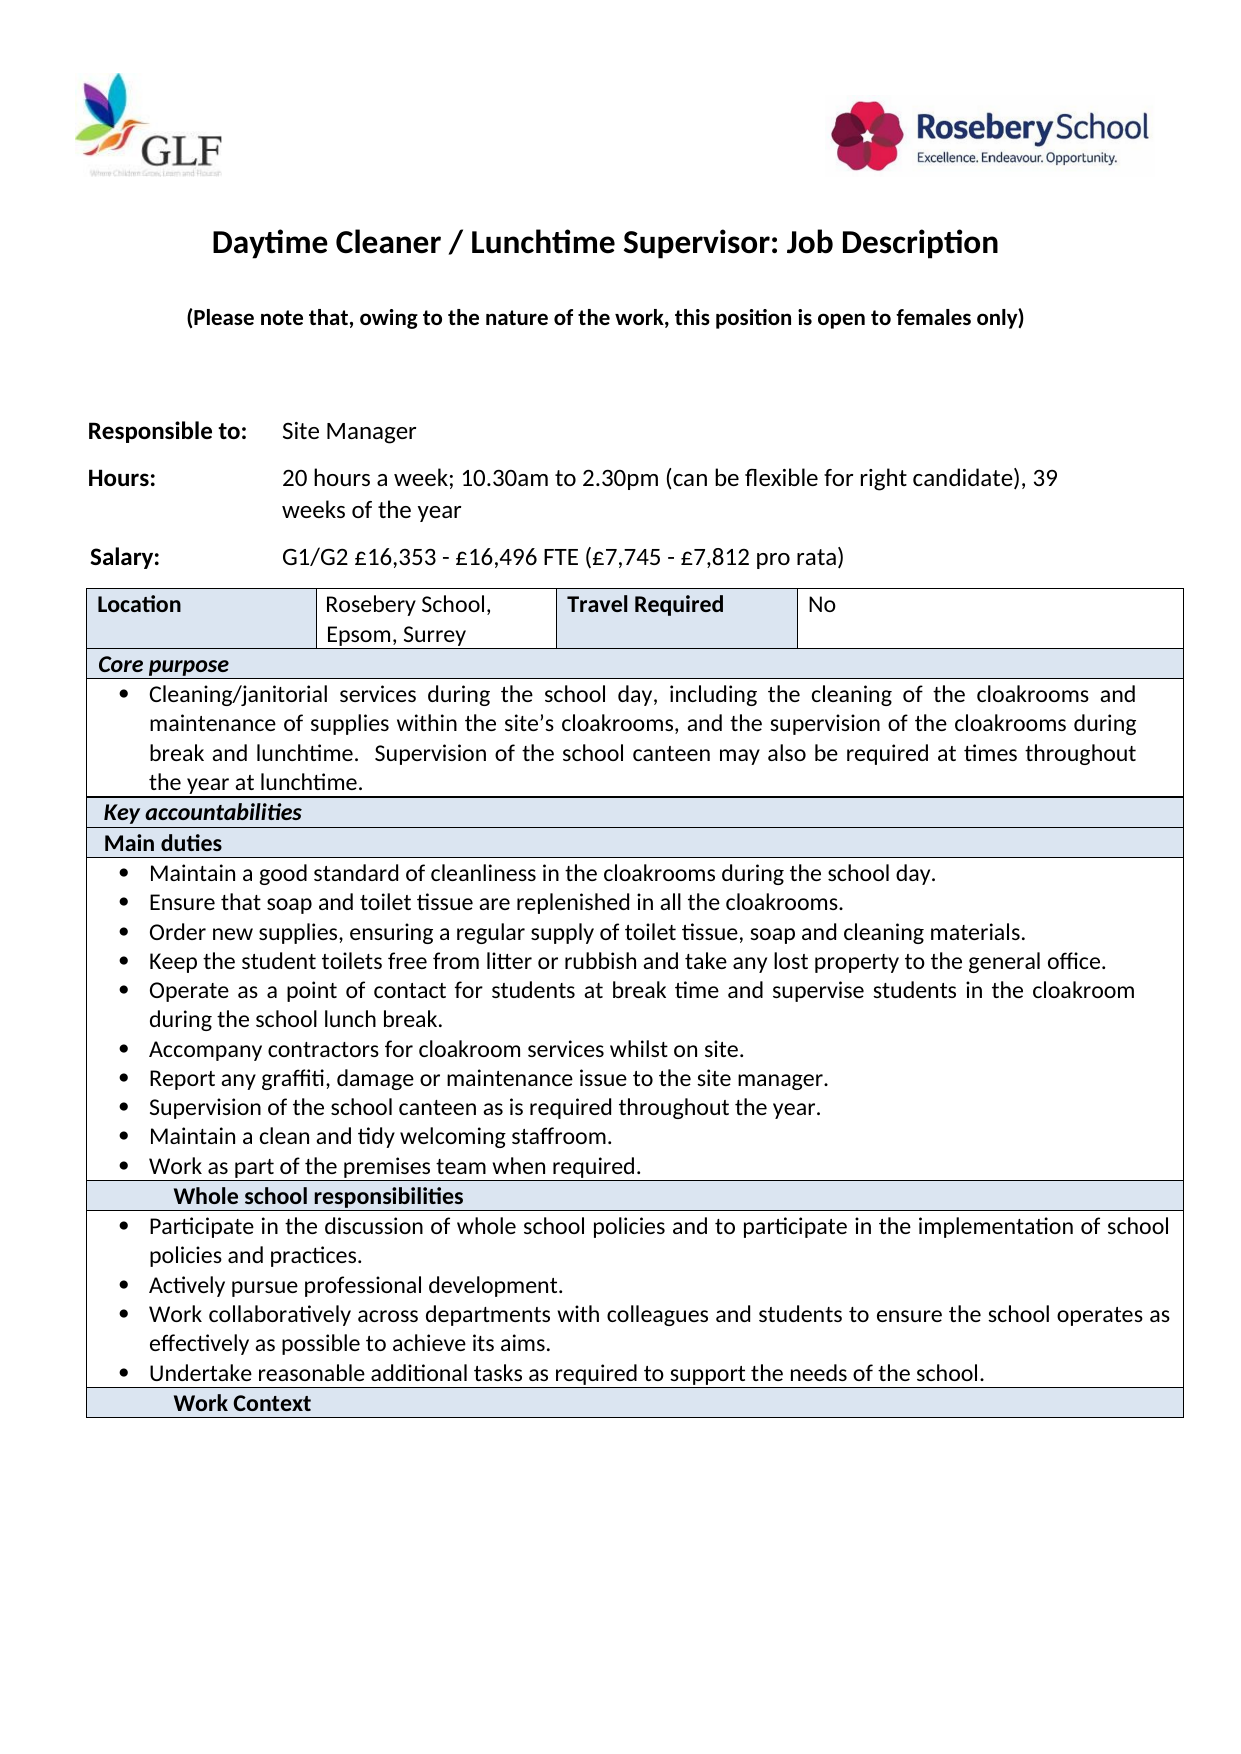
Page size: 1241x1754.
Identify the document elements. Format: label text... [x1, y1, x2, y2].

table_cell Work Context [87, 1388, 1183, 1417]
subtitle Hours: 20 hours a week; 10.30am to 2.30pm (can be flexible for right candidate), 39 weeks of the year [88, 462, 1103, 525]
table_header Travel Required [557, 589, 797, 648]
subtitle Responsible to: Site Manager [88, 415, 1103, 445]
table_cell Main duties [87, 828, 1183, 857]
table_cell Whole school responsibilities [87, 1181, 1183, 1210]
table_header Location [87, 589, 316, 648]
table_cell Core purpose [87, 649, 1183, 678]
text Daytime Cleaner / Lunchtime Supervisor: Job Description [75, 222, 1137, 262]
picture [75, 73, 222, 177]
table_cell Cleaning/janitorial services during the school day, including the cleaning of the cloakrooms and maintenance of supplies within the site’s cloakrooms, and the supervision of the cloakrooms during break and lunchtime. Supervision of the school canteen may also be required at times throughout the year at lunchtime. [87, 679, 1183, 796]
table_header Rosebery School, Epsom, Surrey [317, 589, 556, 648]
table_cell Maintain a good standard of cleanliness in the cloakrooms during the school day. Ensure that soap and toilet tissue are replenished in all the cloakrooms. Order new supplies, ensuring a regular supply of toilet tissue, soap and cleaning materials. Keep the student toilets free from litter or rubbish and take any lost property to the general office. Operate as a point of contact for students at break time and supervise students in the cloakroom during the school lunch break. Accompany contractors for cloakroom services whilst on site. Report any graffiti, damage or maintenance issue to the site manager. Supervision of the school canteen as is required throughout the year. Maintain a clean and tidy welcoming staffroom. Work as part of the premises team when required. [87, 858, 1183, 1180]
text (Please note that, owing to the nature of the work, this position is open to females only) [75, 303, 1137, 331]
table_cell Participate in the discussion of whole school policies and to participate in the implementation of school policies and practices. Actively pursue professional development. Work collaboratively across departments with colleagues and students to ensure the school operates as effectively as possible to achieve its aims. Undertake reasonable additional tasks as required to support the needs of the school. [87, 1211, 1183, 1387]
table_cell Key accountabilities [87, 798, 1183, 827]
picture [825, 94, 1155, 177]
subtitle Salary: G1/G2 £16,353 - £16,496 FTE (£7,745 - £7,812 pro rata) [90, 541, 1103, 572]
table_header No [798, 589, 1183, 648]
